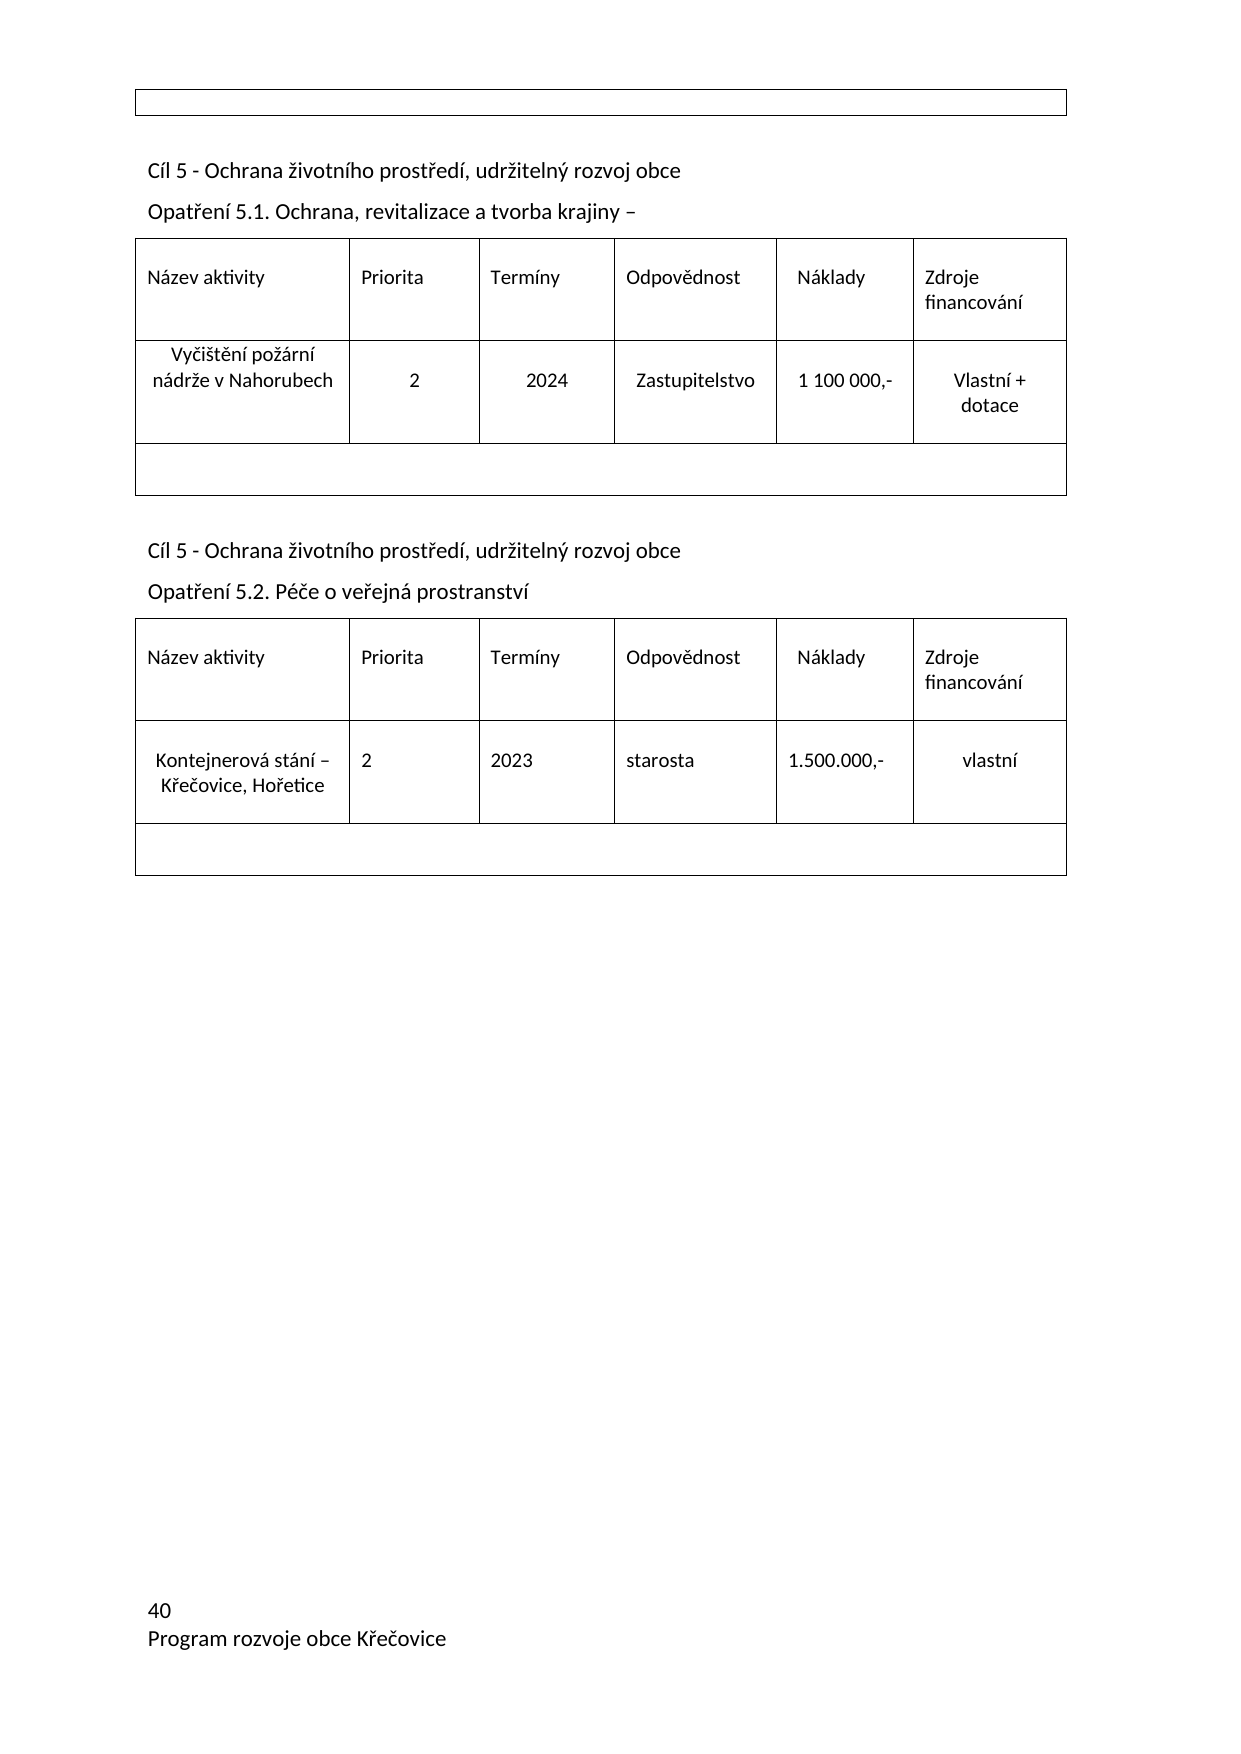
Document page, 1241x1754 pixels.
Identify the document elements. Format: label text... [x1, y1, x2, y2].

table_cell 2 [350, 721, 479, 823]
table_cell Vlastní + dotace [914, 341, 1066, 443]
table_cell 1 100 000,- [777, 341, 913, 443]
table_cell starosta [615, 721, 776, 823]
table_cell Kontejnerová stání – Křečovice, Hořetice [136, 721, 349, 823]
text Opatření 5.2. Péče o veřejná prostranství [148, 577, 1063, 605]
table_header Název aktivity [136, 239, 349, 340]
text Cíl 5 - Ochrana životního prostředí, udržitelný rozvoj obce [148, 157, 1063, 185]
table_header Termíny [480, 619, 614, 720]
table_header Priorita [350, 239, 479, 340]
table_header Odpovědnost [615, 239, 776, 340]
table_cell [136, 824, 1066, 875]
table_header Náklady [777, 239, 913, 340]
table_cell 2 [350, 341, 479, 443]
table_header Náklady [777, 619, 913, 720]
table_cell 1.500.000,- [777, 721, 913, 823]
table_header Odpovědnost [615, 619, 776, 720]
text Opatření 5.1. Ochrana, revitalizace a tvorba krajiny – [148, 197, 1063, 225]
table_header Termíny [480, 239, 614, 340]
table_header Priorita [350, 619, 479, 720]
text Cíl 5 - Ochrana životního prostředí, udržitelný rozvoj obce [148, 537, 1063, 564]
table_cell Zastupitelstvo [615, 341, 776, 443]
table_header Zdroje financování [914, 239, 1066, 340]
table_header Název aktivity [136, 619, 349, 720]
table_cell vlastní [914, 721, 1066, 823]
table_cell 2023 [480, 721, 614, 823]
table_cell [136, 444, 1066, 495]
table_header Zdroje financování [914, 619, 1066, 720]
table_cell 2024 [480, 341, 614, 443]
table_cell [136, 90, 1066, 115]
table_cell Vyčištění požární nádrže v Nahorubech [136, 341, 349, 443]
